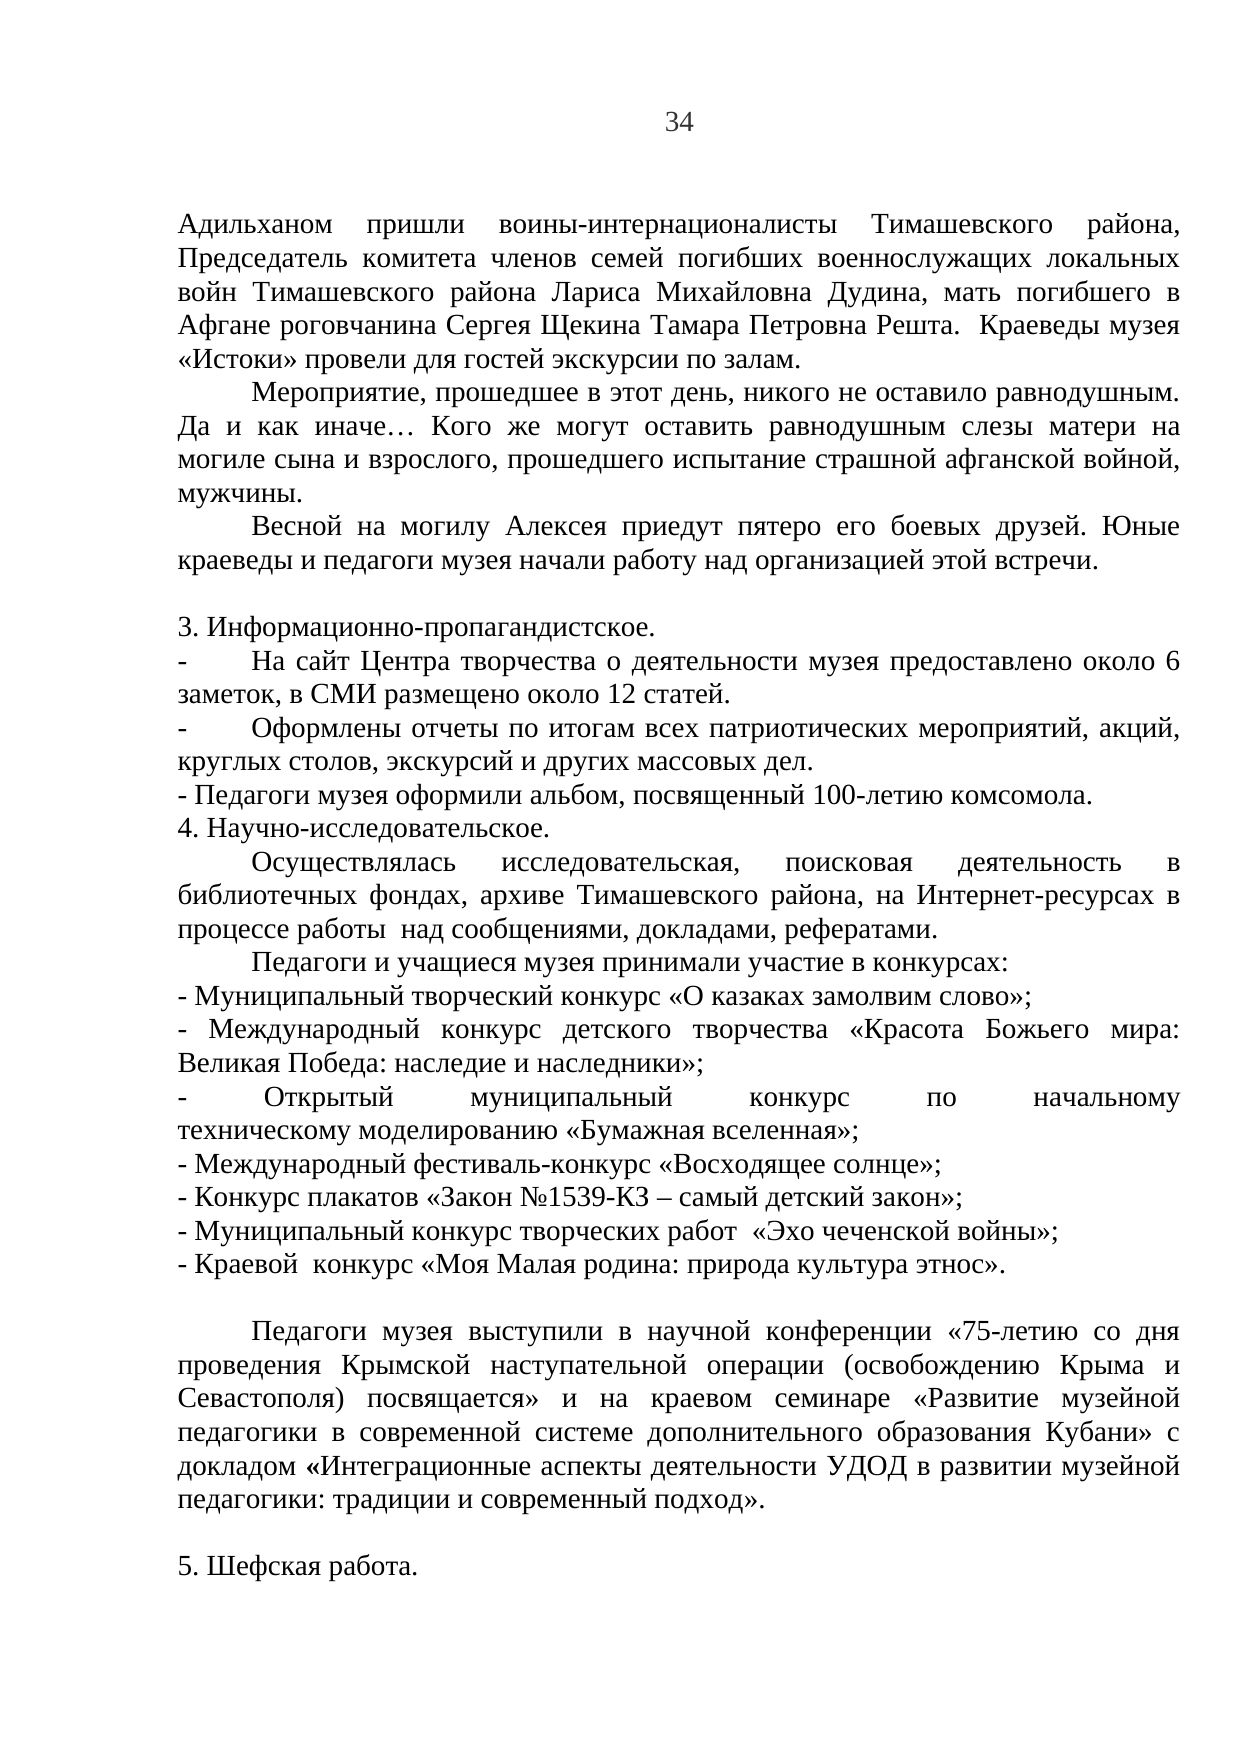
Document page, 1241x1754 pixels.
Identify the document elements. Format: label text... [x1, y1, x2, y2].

text - Международный конкурс детского творчества «Красота Божьего мира: Великая Победа: наследие и наследники»; [177, 1012, 1181, 1079]
text Мероприятие, прошедшее в этот день, никого не оставило равнодушным. Да и как иначе… Кого же могут оставить равнодушным слезы матери на могиле сына и взрослого, прошедшего испытание страшной афганской войной, мужчины. [177, 374, 1181, 508]
text - Открытый муниципальный конкурс по начальному техническому моделированию «Бумажная вселенная»; [177, 1079, 1181, 1146]
text - Муниципальный творческий конкурс «О казаках замолвим слово»; [177, 978, 1181, 1012]
text 5. Шефская работа. [177, 1548, 1181, 1582]
text Педагоги музея выступили в научной конференции «75-летию со дня проведения Крымской наступательной операции (освобождению Крыма и Севастополя) посвящается» и на краевом семинаре «Развитие музейной педагогики в современной системе дополнительного образования Кубани» с докладом «Интеграционные аспекты деятельности УДОД в развитии музейной педагогики: традиции и современный подход». [177, 1313, 1181, 1515]
text Осуществлялась исследовательская, поисковая деятельность в библиотечных фондах, архиве Тимашевского района, на Интернет-ресурсах в процессе работы над сообщениями, докладами, рефератами. [177, 844, 1181, 944]
text 3. Информационно-пропагандистское. [177, 609, 1181, 643]
text Весной на могилу Алексея приедут пятеро его боевых друзей. Юные краеведы и педагоги музея начали работу над организацией этой встречи. [177, 508, 1181, 576]
text - На сайт Центра творчества о деятельности музея предоставлено около 6 заметок, в СМИ размещено около 12 статей. [177, 643, 1181, 710]
text - Международный фестиваль-конкурс «Восходящее солнце»; [177, 1146, 1181, 1179]
text - Педагоги музея оформили альбом, посвященный 100-летию комсомола. [177, 777, 1181, 810]
text - Оформлены отчеты по итогам всех патриотических мероприятий, акций, круглых столов, экскурсий и других массовых дел. [177, 710, 1181, 777]
text Педагоги и учащиеся музея принимали участие в конкурсах: [177, 944, 1181, 978]
text - Краевой конкурс «Моя Малая родина: природа культура этнос». [177, 1246, 1181, 1280]
text 4. Научно-исследовательское. [177, 810, 1181, 844]
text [177, 207, 1181, 374]
text - Конкурс плакатов «Закон №1539-КЗ – самый детский закон»; [177, 1179, 1181, 1213]
text - Муниципальный конкурс творческих работ «Эхо чеченской войны»; [177, 1213, 1181, 1246]
